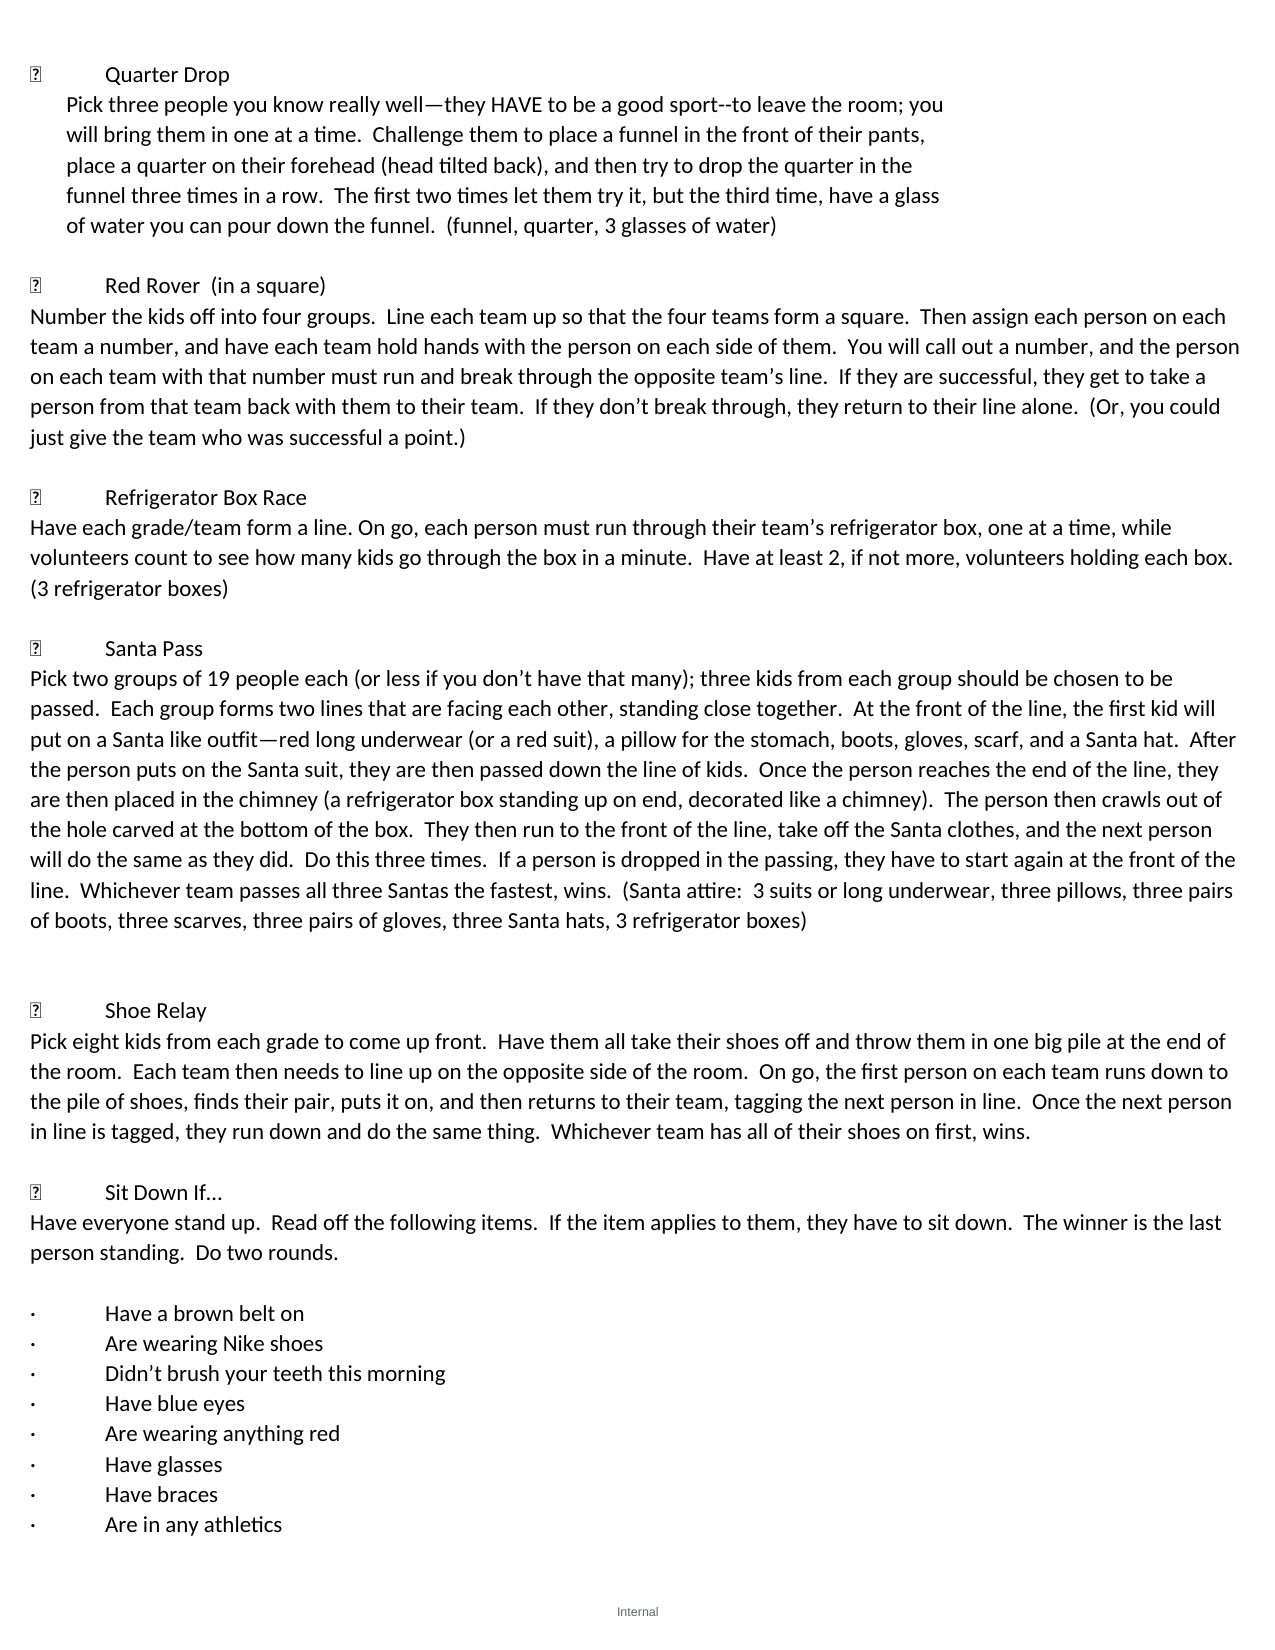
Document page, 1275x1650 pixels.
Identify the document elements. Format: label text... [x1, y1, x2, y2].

text · Have a brown belt on [30, 1299, 1245, 1327]
text  Red Rover (in a square) [30, 272, 1245, 300]
text Have each grade/team form a line. On go, each person must run through their team’s refrigerator box, one at a time, while volunteers count to see how many kids go through the box in a minute. Have at least 2, if not more, volunteers holding each box. (3 refrigerator boxes) [30, 513, 1245, 602]
text Pick three people you know really well—they HAVE to be a good sport--to leave the room; you [30, 90, 1245, 118]
text · Are in any athletics [30, 1510, 1245, 1538]
text Pick two groups of 19 people each (or less if you don’t have that many); three kids from each group should be chosen to be passed. Each group forms two lines that are facing each other, standing close together. At the front of the line, the first kid will put on a Santa like outfit—red long underwear (or a red suit), a pillow for the stomach, boots, gloves, scarf, and a Santa hat. After the person puts on the Santa suit, they are then passed down the line of kids. Once the person reaches the end of the line, they are then placed in the chimney (a refrigerator box standing up on end, decorated like a chimney). The person then crawls out of the hole carved at the bottom of the box. They then run to the front of the line, take off the Santa clothes, and the next person will do the same as they did. Do this three times. If a person is dropped in the passing, they have to start again at the front of the line. Whichever team passes all three Santas the fastest, wins. (Santa attire: 3 suits or long underwear, three pillows, three pairs of boots, three scarves, three pairs of gloves, three Santa hats, 3 refrigerator boxes) [30, 664, 1245, 934]
text place a quarter on their forehead (head tilted back), and then try to drop the quarter in the [30, 151, 1245, 179]
text will bring them in one at a time. Challenge them to place a funnel in the front of their pants, [30, 121, 1245, 149]
text funnel three times in a row. The first two times let them try it, but the third time, have a glass [30, 181, 1245, 209]
text Number the kids off into four groups. Line each team up so that the four teams form a square. Then assign each person on each team a number, and have each team hold hands with the person on each side of them. You will call out a number, and the person on each team with that number must run and break through the opposite team’s line. If they are successful, they get to take a person from that team back with them to their team. If they don’t break through, they return to their line alone. (Or, you could just give the team who was successful a point.) [30, 302, 1245, 451]
text Have everyone stand up. Read off the following items. If the item applies to them, they have to sit down. The winner is the last person standing. Do two rounds. [30, 1208, 1245, 1266]
text · Are wearing anything red [30, 1419, 1245, 1448]
text · Have braces [30, 1480, 1245, 1508]
text  Santa Pass [30, 634, 1245, 662]
text · Have blue eyes [30, 1389, 1245, 1417]
text  Quarter Drop [30, 60, 1245, 88]
text  Sit Down If… [30, 1178, 1245, 1206]
text  Shoe Relay [30, 997, 1245, 1025]
text of water you can pour down the funnel. (funnel, quarter, 3 glasses of water) [30, 211, 1245, 239]
text · Have glasses [30, 1450, 1245, 1478]
text Pick eight kids from each grade to come up front. Have them all take their shoes off and throw them in one big pile at the end of the room. Each team then needs to line up on the opposite side of the room. On go, the first person on each team runs down to the pile of shoes, finds their pair, puts it on, and then returns to their team, tagging the next person in line. Once the next person in line is tagged, they run down and do the same thing. Whichever team has all of their shoes on first, wins. [30, 1027, 1245, 1146]
text  Refrigerator Box Race [30, 483, 1245, 511]
text · Are wearing Nike shoes [30, 1329, 1245, 1357]
text · Didn’t brush your teeth this morning [30, 1359, 1245, 1387]
